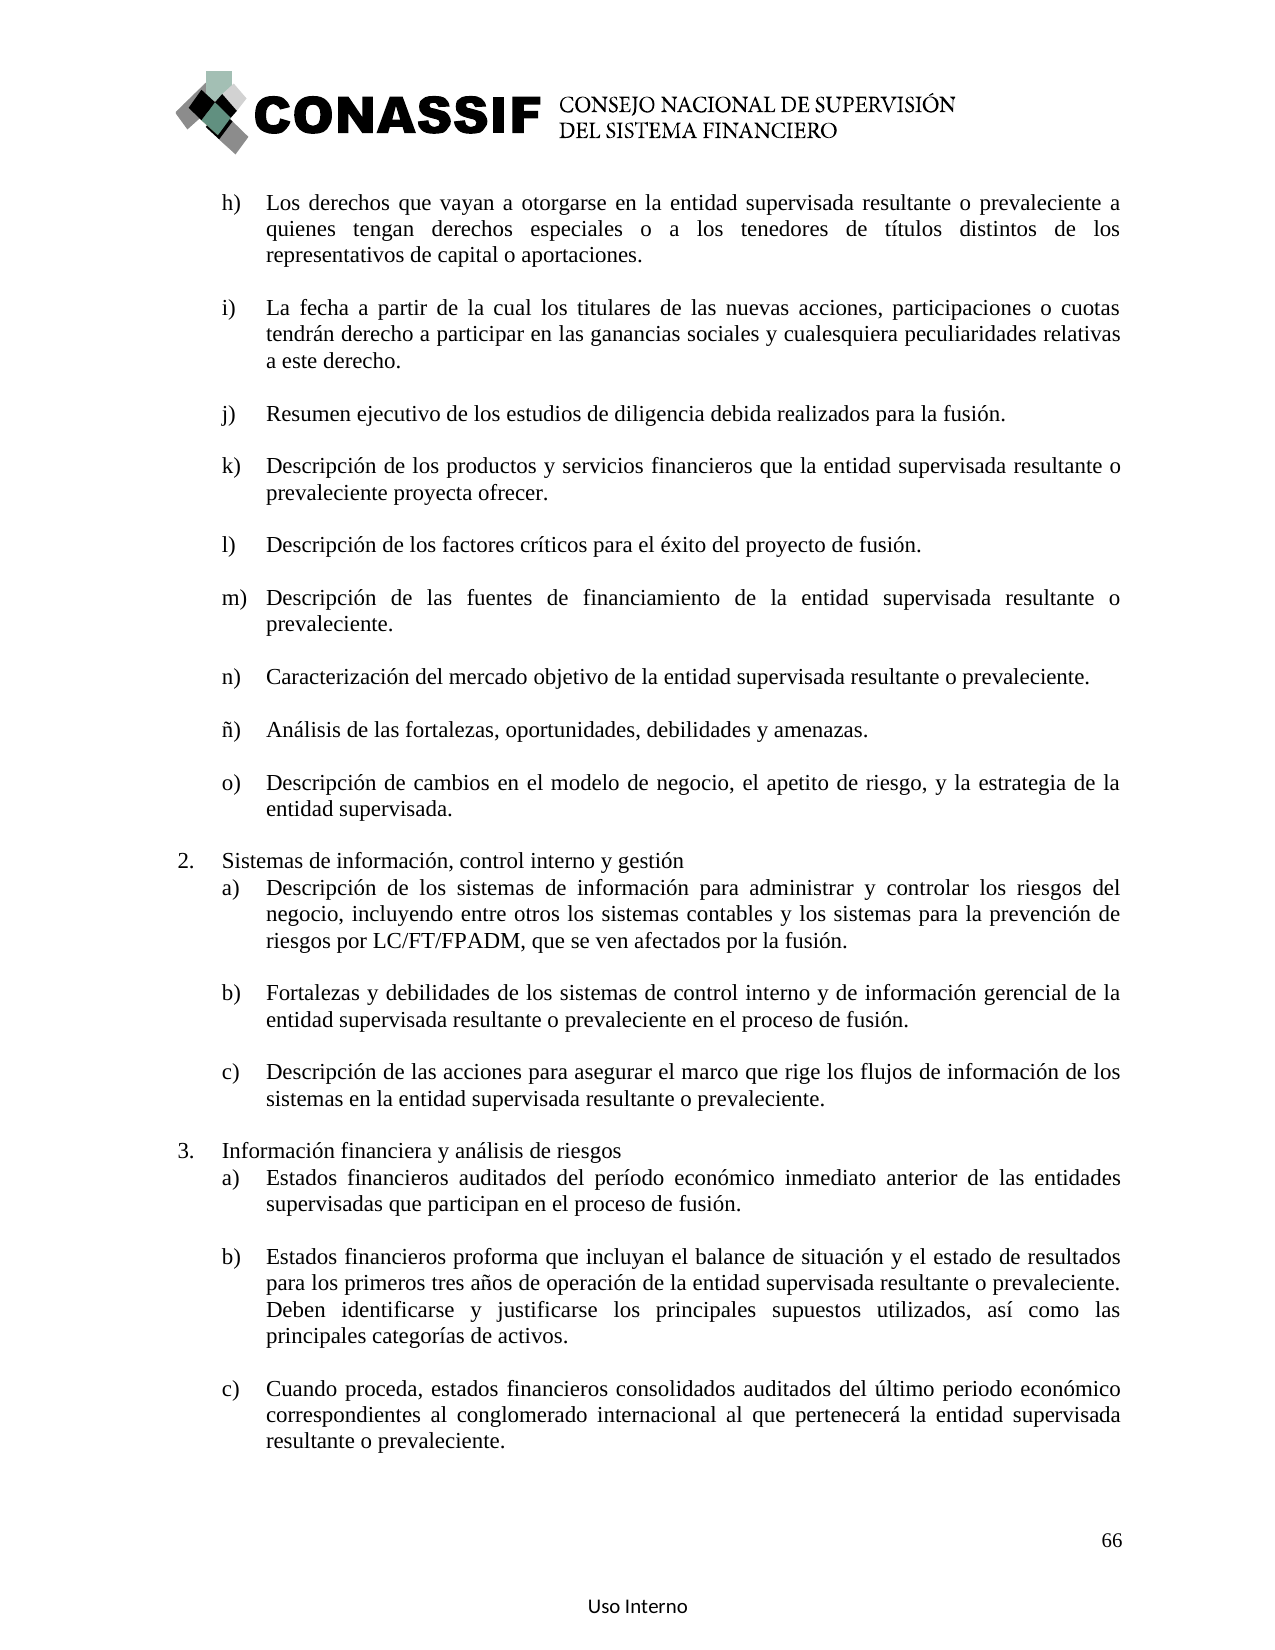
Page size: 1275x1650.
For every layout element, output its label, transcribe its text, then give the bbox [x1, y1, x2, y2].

text j) Resumen ejecutivo de los estudios de diligencia debida realizados para la fusión. [222, 399, 1122, 426]
text i) La fecha a partir de la cual los titulares de las nuevas acciones, participaciones o cuotas tendrán derecho a participar en las ganancias sociales y cualesquiera peculiaridades relativas a este derecho. [222, 294, 1122, 373]
text b) Fortalezas y debilidades de los sistemas de control interno y de información gerencial de la entidad supervisada resultante o prevaleciente en el proceso de fusión. [222, 979, 1122, 1032]
text a) Estados financieros auditados del período económico inmediato anterior de las entidades supervisadas que participan en el proceso de fusión. [222, 1164, 1122, 1217]
text b) Estados financieros proforma que incluyan el balance de situación y el estado de resultados para los primeros tres años de operación de la entidad supervisada resultante o prevaleciente. Deben identificarse y justificarse los principales supuestos utilizados, así como las principales categorías de activos. [222, 1243, 1122, 1348]
text c) Cuando proceda, estados financieros consolidados auditados del último periodo económico correspondientes al conglomerado internacional al que pertenecerá la entidad supervisada resultante o prevaleciente. [222, 1375, 1122, 1454]
text m) Descripción de las fuentes de financiamiento de la entidad supervisada resultante o prevaleciente. [222, 584, 1122, 637]
text ñ) Análisis de las fortalezas, oportunidades, debilidades y amenazas. [222, 716, 1122, 742]
text c) Descripción de las acciones para asegurar el marco que rige los flujos de información de los sistemas en la entidad supervisada resultante o prevaleciente. [222, 1058, 1122, 1111]
text 2. Sistemas de información, control interno y gestión [177, 848, 1122, 874]
text l) Descripción de los factores críticos para el éxito del proyecto de fusión. [222, 531, 1122, 558]
text o) Descripción de cambios en el modelo de negocio, el apetito de riesgo, y la estrategia de la entidad supervisada. [222, 768, 1122, 821]
text n) Caracterización del mercado objetivo de la entidad supervisada resultante o prevaleciente. [222, 663, 1122, 689]
text k) Descripción de los productos y servicios financieros que la entidad supervisada resultante o prevaleciente proyecta ofrecer. [222, 452, 1122, 505]
text 3. Información financiera y análisis de riesgos [177, 1137, 1122, 1164]
text a) Descripción de los sistemas de información para administrar y controlar los riesgos del negocio, incluyendo entre otros los sistemas contables y los sistemas para la prevención de riesgos por LC/FT/FPADM, que se ven afectados por la fusión. [222, 874, 1122, 953]
text h) Los derechos que vayan a otorgarse en la entidad supervisada resultante o prevaleciente a quienes tengan derechos especiales o a los tenedores de títulos distintos de los representativos de capital o aportaciones. [222, 189, 1122, 268]
